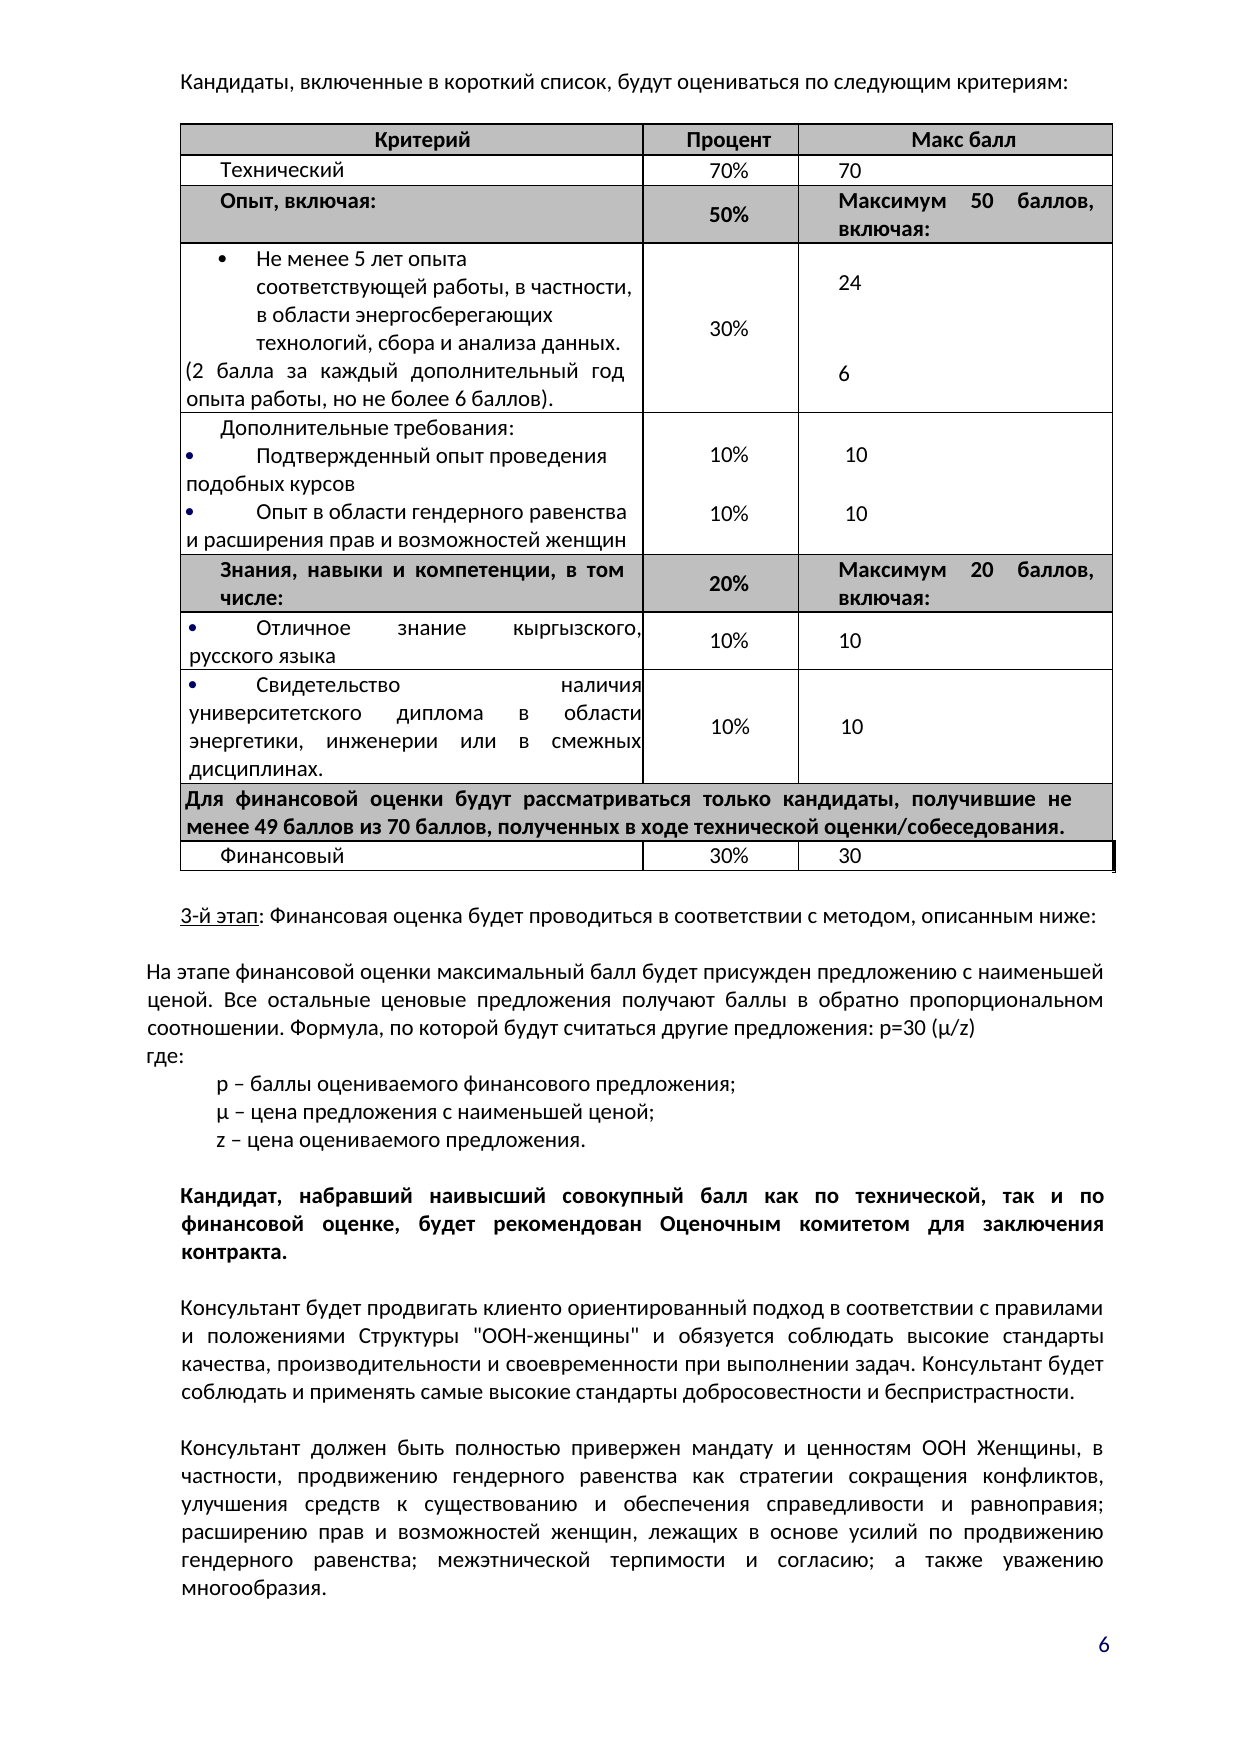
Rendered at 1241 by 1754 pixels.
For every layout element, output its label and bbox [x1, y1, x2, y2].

table_header [141, 66, 1125, 1603]
